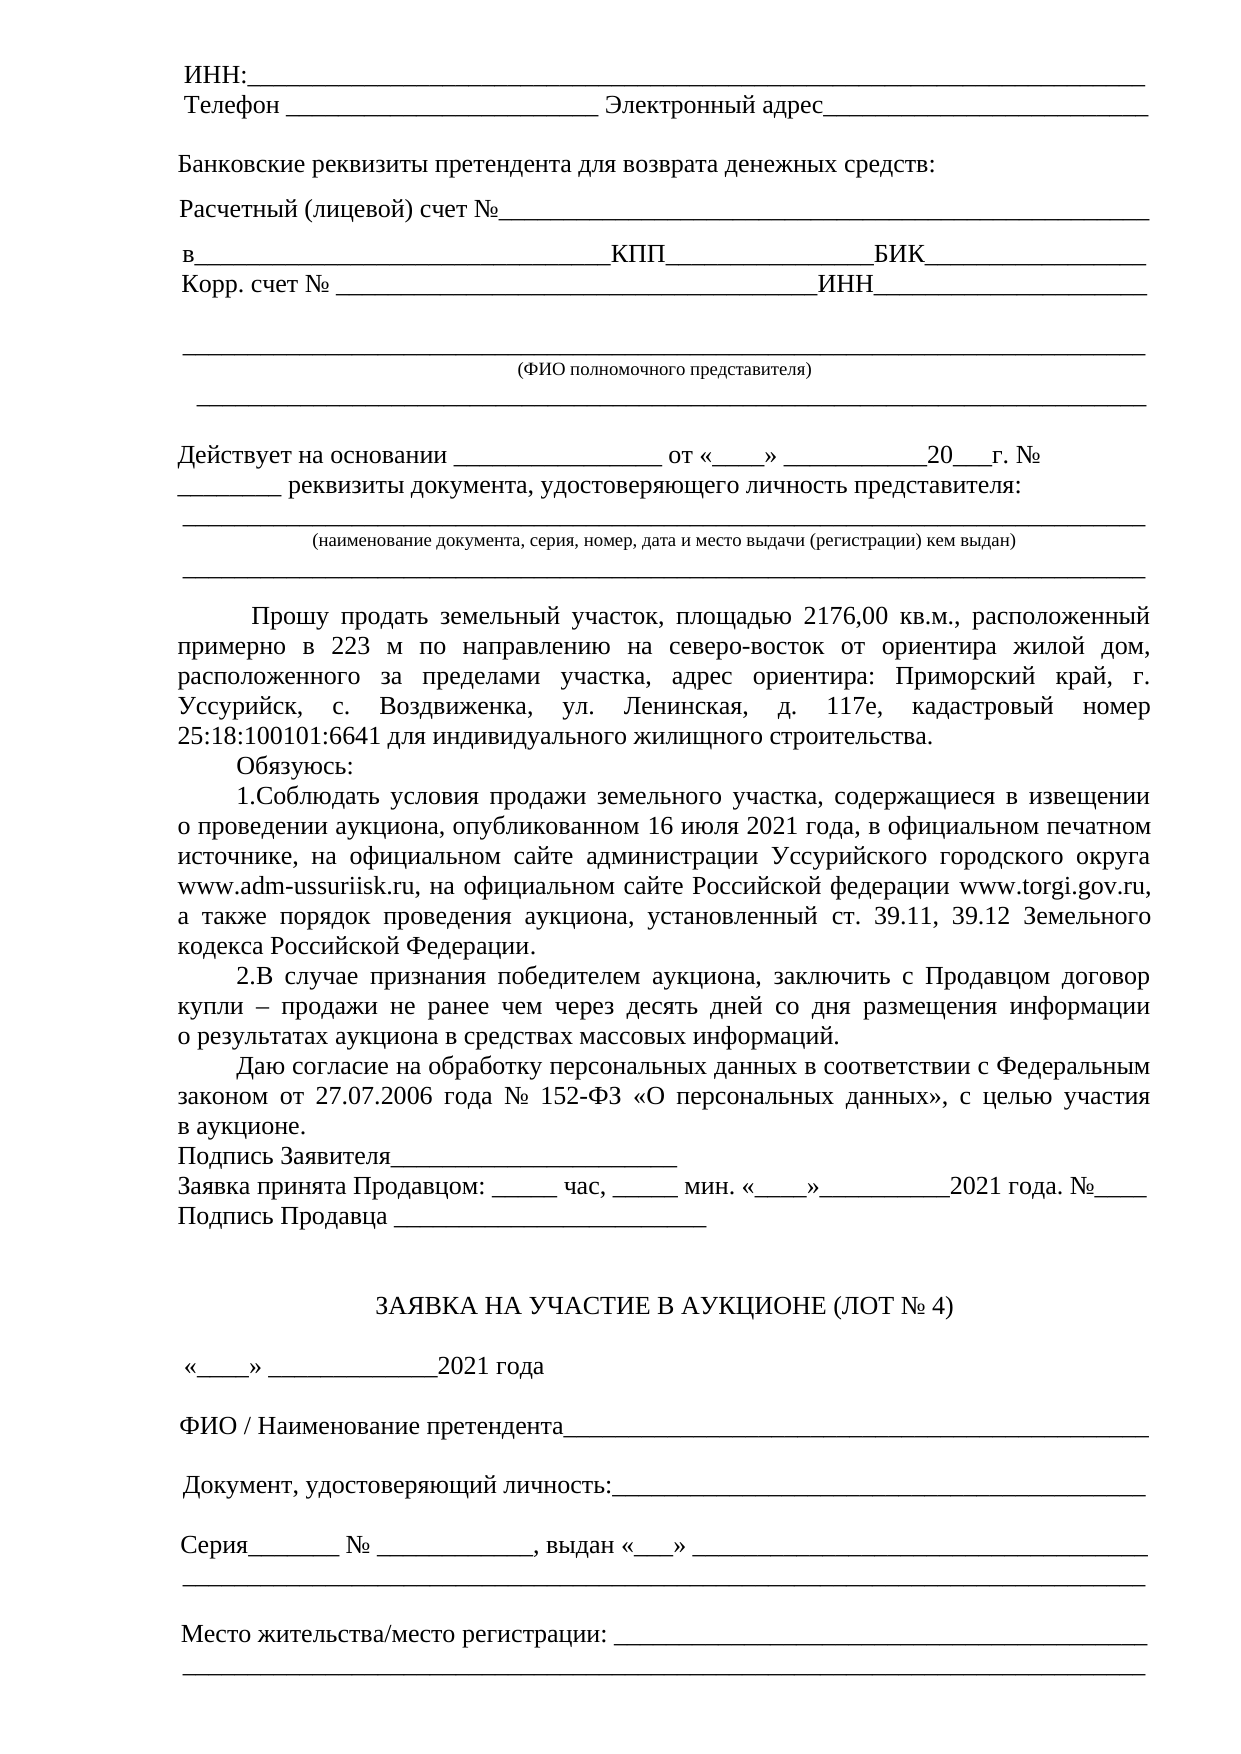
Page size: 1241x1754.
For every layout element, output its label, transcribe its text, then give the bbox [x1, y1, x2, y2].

text Заявка принята Продавцом: _____ час, _____ мин. «____»__________2021 года. №____ [177, 1170, 1152, 1200]
text Подпись Продавца ________________________ [177, 1200, 1152, 1230]
text __________________________________________________________________________ [177, 551, 1152, 581]
text Обязуюсь: [177, 750, 1152, 780]
text __________________________________________________________________________ [177, 1648, 1152, 1678]
text (наименование документа, серия, номер, дата и место выдачи (регистрации) кем выдан) [177, 529, 1152, 551]
text (ФИО полномочного представителя) [177, 358, 1152, 379]
text Расчетный (лицевой) счет №__________________________________________________ [177, 193, 1152, 223]
text Подпись Заявителя______________________ [177, 1140, 1152, 1170]
text __________________________________________________________________________ [177, 1559, 1152, 1589]
text Действует на основании ________________ от «____» ___________20___г. № ________ реквизиты документа, удостоверяющего личность представителя: [177, 439, 1152, 499]
text Даю согласие на обработку персональных данных в соответствии с Федеральным законом от 27.07.2006 года № 152-ФЗ «О персональных данных», с целью участия в аукционе. [177, 1050, 1152, 1140]
text Место жительства/место регистрации: _________________________________________ [177, 1618, 1152, 1648]
text Телефон ________________________ Электронный адрес_________________________ [177, 89, 1152, 119]
text ФИО / Наименование претендента_____________________________________________ [177, 1410, 1152, 1440]
text __________________________________________________________________________ [177, 499, 1152, 529]
text Прошу продать земельный участок, площадью 2176,00 кв.м., расположенный примерно в 223 м по направлению на северо-восток от ориентира жилой дом, расположенного за пределами участка, адрес ориентира: Приморский край, г. Уссурийск, с. Воздвиженка, ул. Ленинская, д. 117е, кадастровый номер 25:18:100101:6641 для индивидуального жилищного строительства. [177, 600, 1152, 750]
text 1.Соблюдать условия продажи земельного участка, содержащиеся в извещении о проведении аукциона, опубликованном 16 июля 2021 года, в официальном печатном источнике, на официальном сайте администрации Уссурийского городского округа www.adm-ussuriisk.ru, на официальном сайте Российской федерации www.torgi.gov.ru, а также порядок проведения аукциона, установленный ст. 39.11, 39.12 Земельного кодекса Российской Федерации. [177, 780, 1152, 960]
text Корр. счет № _____________________________________ИНН_____________________ [177, 268, 1152, 298]
text 2.В случае признания победителем аукциона, заключить с Продавцом договор купли – продажи не ранее чем через десять дней со дня размещения информации о результатах аукциона в средствах массовых информаций. [177, 960, 1152, 1050]
text Банковские реквизиты претендента для возврата денежных средств: [177, 148, 1152, 178]
text Документ, удостоверяющий личность:_________________________________________ [177, 1469, 1152, 1499]
text ИНН:_____________________________________________________________________ [177, 59, 1152, 89]
text __________________________________________________________________________ [177, 328, 1152, 358]
text Серия_______ № ____________, выдан «___» ___________________________________ [177, 1529, 1152, 1559]
text в________________________________КПП________________БИК_________________ [177, 238, 1152, 268]
text «____» _____________2021 года [177, 1350, 1152, 1380]
text ЗАЯВКА НА УЧАСТИЕ В АУКЦИОНЕ (ЛОТ № 4) [177, 1290, 1152, 1320]
text _________________________________________________________________________ [177, 379, 1167, 409]
